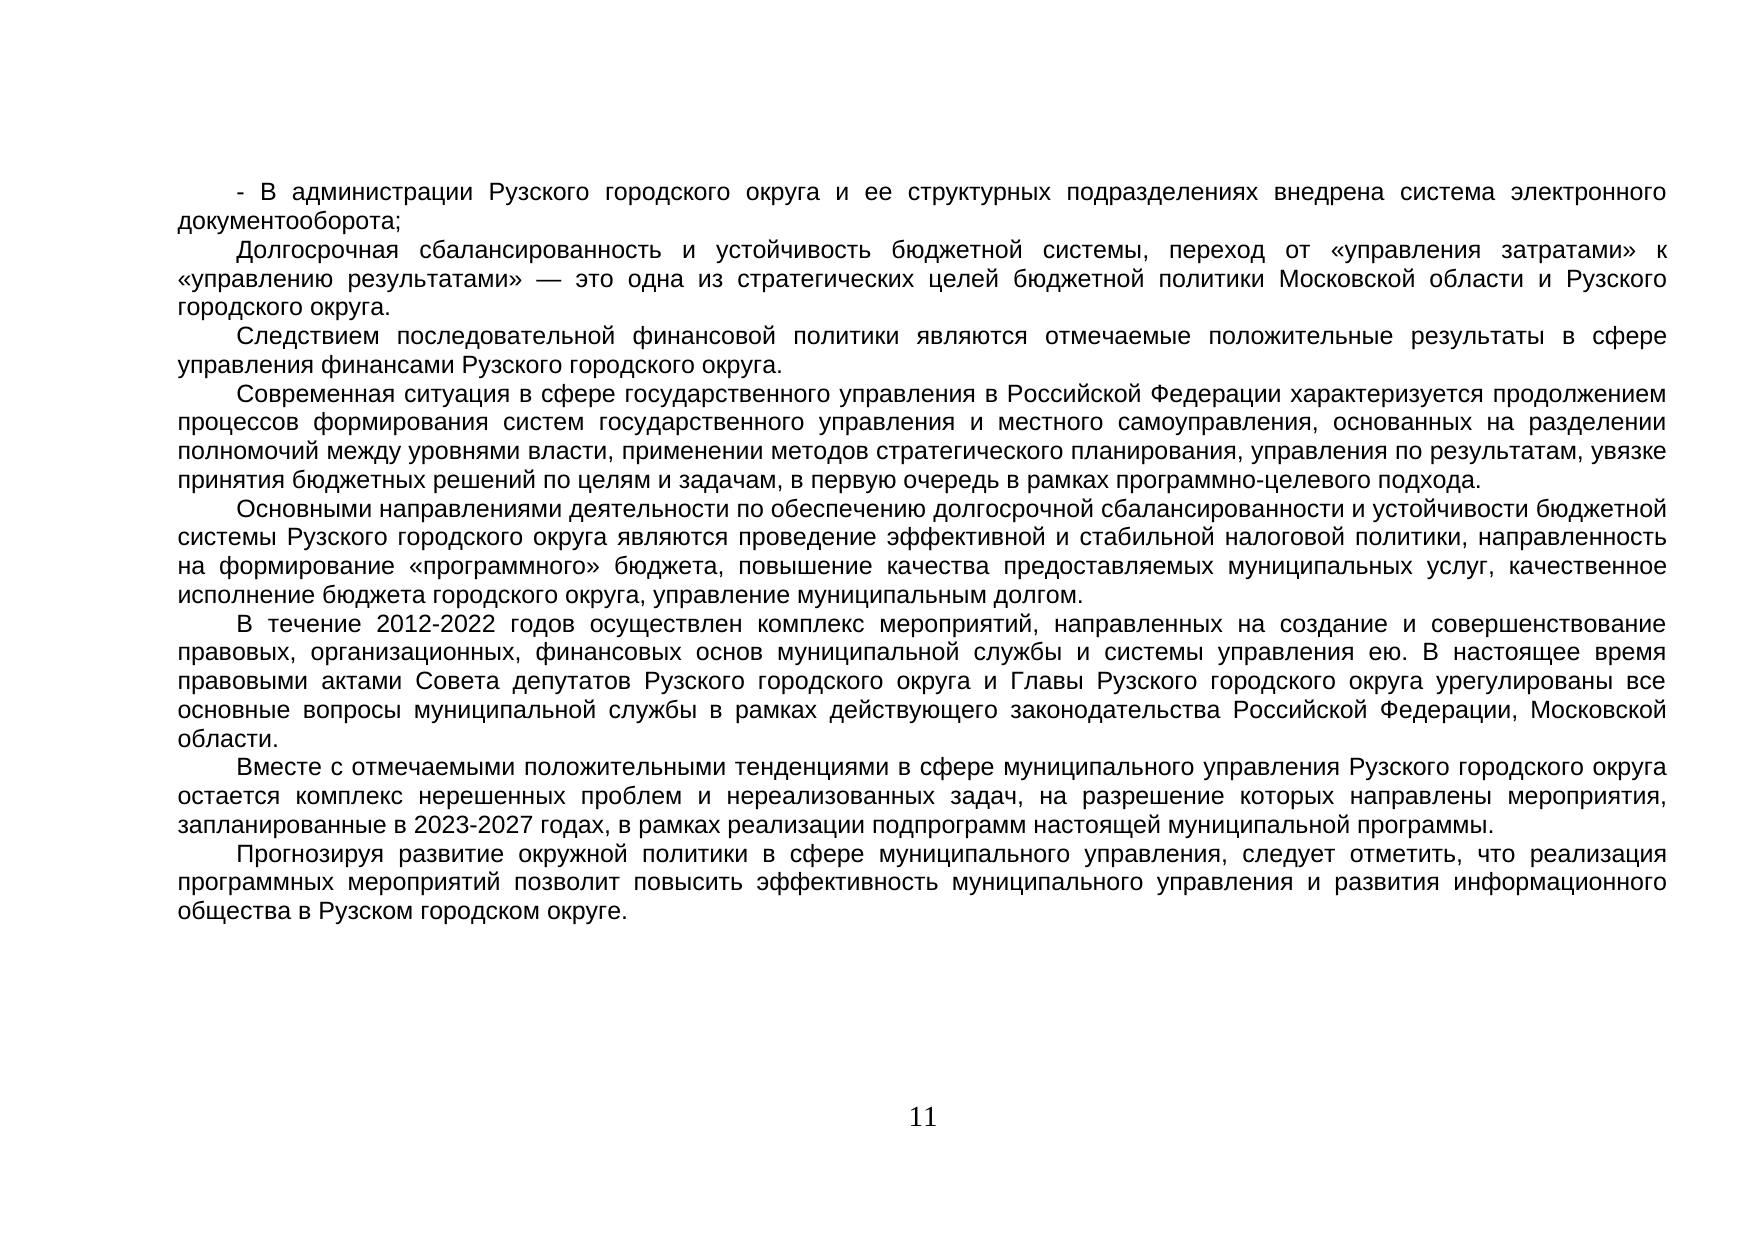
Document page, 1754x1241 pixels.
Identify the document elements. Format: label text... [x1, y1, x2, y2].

text - В администрации Рузского городского округа и ее структурных подразделениях внедрена система электронного документооборота; [177, 177, 1668, 235]
text Долгосрочная сбалансированность и устойчивость бюджетной системы, переход от «управления затратами» к «управлению результатами» — это одна из стратегических целей бюджетной политики Московской области и Рузского городского округа. [177, 235, 1668, 321]
text В течение 2012-2022 годов осуществлен комплекс мероприятий, направленных на создание и совершенствование правовых, организационных, финансовых основ муниципальной службы и системы управления ею. В настоящее время правовыми актами Совета депутатов Рузского городского округа и Главы Рузского городского округа урегулированы все основные вопросы муниципальной службы в рамках действующего законодательства Российской Федерации, Московской области. [177, 608, 1668, 752]
text Вместе с отмечаемыми положительными тенденциями в сфере муниципального управления Рузского городского округа остается комплекс нерешенных проблем и нереализованных задач, на разрешение которых направлены мероприятия, запланированные в 2023-2027 годах, в рамках реализации подпрограмм настоящей муниципальной программы. [177, 752, 1668, 838]
text Основными направлениями деятельности по обеспечению долгосрочной сбалансированности и устойчивости бюджетной системы Рузского городского округа являются проведение эффективной и стабильной налоговой политики, направленность на формирование «программного» бюджета, повышение качества предоставляемых муниципальных услуг, качественное исполнение бюджета городского округа, управление муниципальным долгом. [177, 493, 1668, 608]
text Современная ситуация в сфере государственного управления в Российской Федерации характеризуется продолжением процессов формирования систем государственного управления и местного самоуправления, основанных на разделении полномочий между уровнями власти, применении методов стратегического планирования, управления по результатам, увязке принятия бюджетных решений по целям и задачам, в первую очередь в рамках программно-целевого подхода. [177, 378, 1668, 493]
text Следствием последовательной финансовой политики являются отмечаемые положительные результаты в сфере управления финансами Рузского городского округа. [177, 321, 1668, 378]
text Прогнозируя развитие окружной политики в сфере муниципального управления, следует отметить, что реализация программных мероприятий позволит повысить эффективность муниципального управления и развития информационного общества в Рузском городском округе. [177, 838, 1668, 925]
